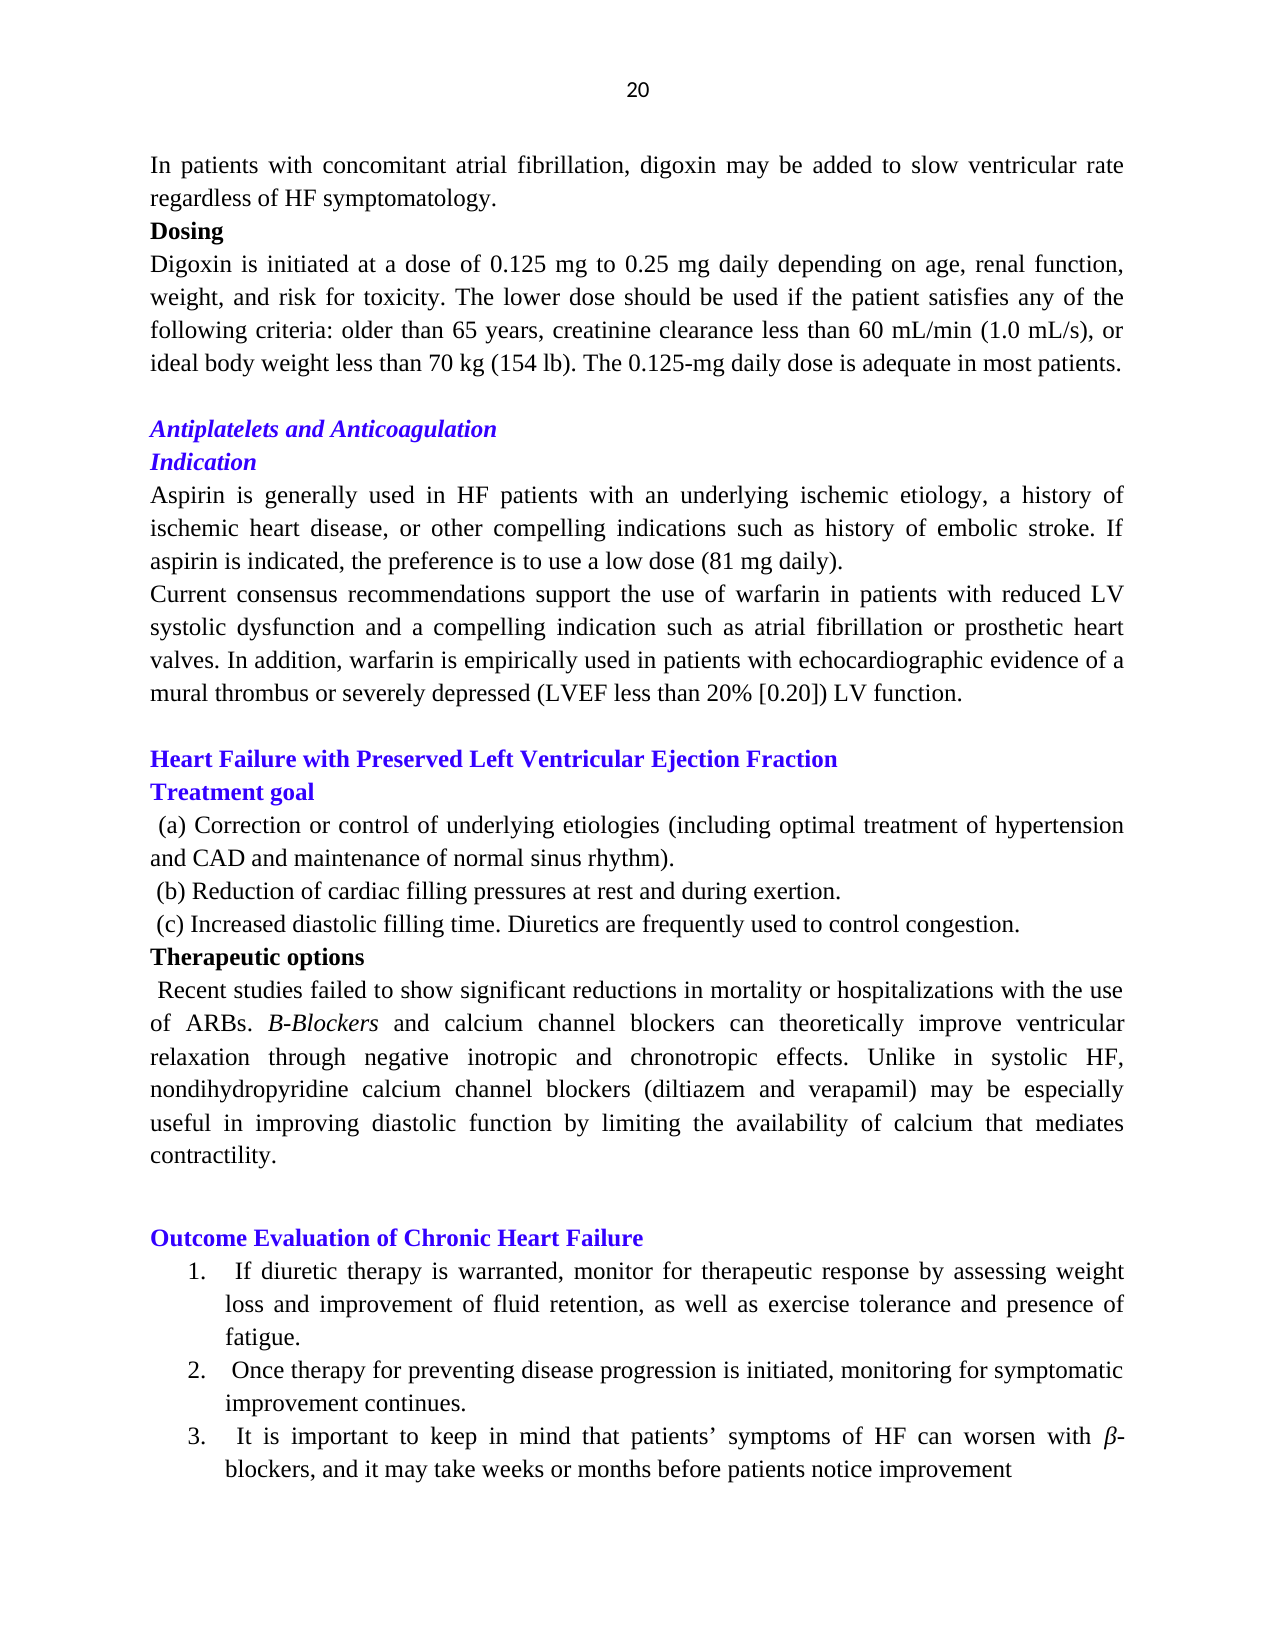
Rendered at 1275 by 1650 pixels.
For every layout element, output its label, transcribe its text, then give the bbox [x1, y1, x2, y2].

text Indication [150, 447, 1125, 476]
list If diuretic therapy is warranted, monitor for therapeutic response by assessing weight loss and improvement of fluid retention, as well as exercise tolerance and presence of fatigue. [187, 1256, 1125, 1351]
text Aspirin is generally used in HF patients with an underlying ischemic etiology, a history of ischemic heart disease, or other compelling indications such as history of embolic stroke. If aspirin is indicated, the preference is to use a low dose (81 mg daily). [150, 480, 1125, 575]
list Once therapy for preventing disease progression is initiated, monitoring for symptomatic improvement continues. [187, 1355, 1125, 1417]
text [150, 150, 1125, 212]
text (c) Increased diastolic filling time. Diuretics are frequently used to control congestion. [150, 909, 1125, 938]
text Therapeutic options [150, 942, 1125, 971]
list It is important to keep in mind that patients’ symptoms of HF can worsen with β-blockers, and it may take weeks or months before patients notice improvement [187, 1421, 1125, 1483]
text (b) Reduction of cardiac filling pressures at rest and during exertion. [150, 876, 1125, 905]
text Dosing [150, 216, 1125, 245]
text Antiplatelets and Anticoagulation [150, 414, 1125, 443]
text Current consensus recommendations support the use of warfarin in patients with reduced LV systolic dysfunction and a compelling indication such as atrial fibrillation or prosthetic heart valves. In addition, warfarin is empirically used in patients with echocardiographic evidence of a mural thrombus or severely depressed (LVEF less than 20% [0.20]) LV function. [150, 579, 1125, 707]
text Recent studies failed to show significant reductions in mortality or hospitalizations with the use of ARBs. Β-Blockers and calcium channel blockers can theoretically improve ventricular relaxation through negative inotropic and chronotropic effects. Unlike in systolic HF, nondihydropyridine calcium channel blockers (diltiazem and verapamil) may be especially useful in improving diastolic function by limiting the availability of calcium that mediates contractility. [150, 976, 1125, 1169]
text Treatment goal [150, 777, 1125, 806]
text Heart Failure with Preserved Left Ventricular Ejection Fraction [150, 744, 1125, 773]
text Outcome Evaluation of Chronic Heart Failure [150, 1223, 1125, 1252]
text Digoxin is initiated at a dose of 0.125 mg to 0.25 mg daily depending on age, renal function, weight, and risk for toxicity. The lower dose should be used if the patient satisfies any of the following criteria: older than 65 years, creatinine clearance less than 60 mL/min (1.0 mL/s), or ideal body weight less than 70 kg (154 lb). The 0.125-mg daily dose is adequate in most patients. [150, 249, 1125, 377]
text (a) Correction or control of underlying etiologies (including optimal treatment of hypertension and CAD and maintenance of normal sinus rhythm). [150, 810, 1125, 872]
